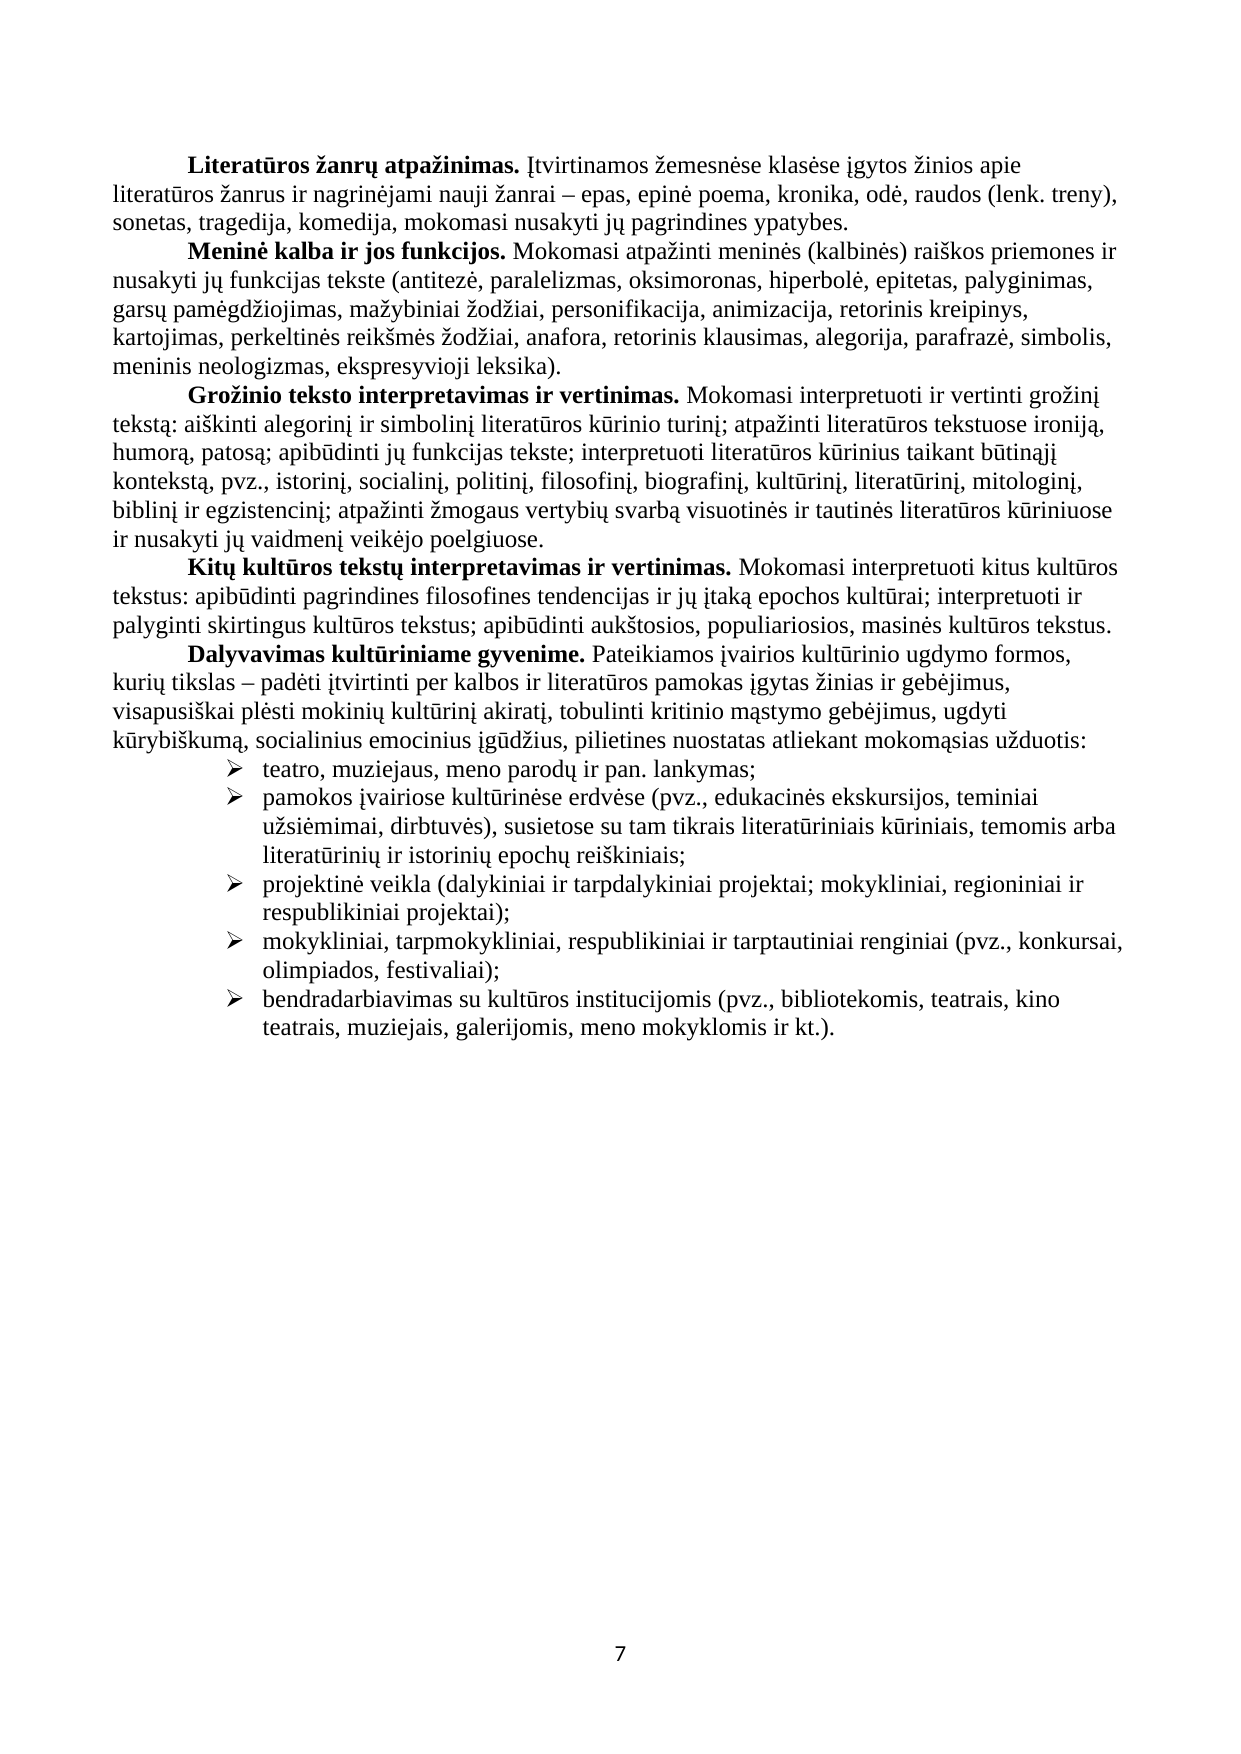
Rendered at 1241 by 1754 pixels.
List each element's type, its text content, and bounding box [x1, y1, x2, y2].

text Literatūros žanrų atpažinimas. Įtvirtinamos žemesnėse klasėse įgytos žinios apie literatūros žanrus ir nagrinėjami nauji žanrai – epas, epinė poema, kronika, odė, raudos (lenk. treny), sonetas, tragedija, komedija, mokomasi nusakyti jų pagrindines ypatybes. [112, 150, 1128, 236]
list teatro, muziejaus, meno parodų ir pan. lankymas; [225, 754, 1128, 782]
text Grožinio teksto interpretavimas ir vertinimas. Mokomasi interpretuoti ir vertinti grožinį tekstą: aiškinti alegorinį ir simbolinį literatūros kūrinio turinį; atpažinti literatūros tekstuose ironiją, humorą, patosą; apibūdinti jų funkcijas tekste; interpretuoti literatūros kūrinius taikant būtinąjį kontekstą, pvz., istorinį, socialinį, politinį, filosofinį, biografinį, kultūrinį, literatūrinį, mitologinį, biblinį ir egzistencinį; atpažinti žmogaus vertybių svarbą visuotinės ir tautinės literatūros kūriniuose ir nusakyti jų vaidmenį veikėjo poelgiuose. [112, 380, 1128, 552]
text Meninė kalba ir jos funkcijos. Mokomasi atpažinti meninės (kalbinės) raiškos priemones ir nusakyti jų funkcijas tekste (antitezė, paralelizmas, oksimoronas, hiperbolė, epitetas, palyginimas, garsų pamėgdžiojimas, mažybiniai žodžiai, personifikacija, animizacija, retorinis kreipinys, kartojimas, perkeltinės reikšmės žodžiai, anafora, retorinis klausimas, alegorija, parafrazė, simbolis, meninis neologizmas, ekspresyvioji leksika). [112, 236, 1128, 380]
text Kitų kultūros tekstų interpretavimas ir vertinimas. Mokomasi interpretuoti kitus kultūros tekstus: apibūdinti pagrindines filosofines tendencijas ir jų įtaką epochos kultūrai; interpretuoti ir palyginti skirtingus kultūros tekstus; apibūdinti aukštosios, populiariosios, masinės kultūros tekstus. [112, 552, 1128, 639]
list projektinė veikla (dalykiniai ir tarpdalykiniai projektai; mokykliniai, regioniniai ir respublikiniai projektai); [225, 869, 1128, 926]
list mokykliniai, tarpmokykliniai, respublikiniai ir tarptautiniai renginiai (pvz., konkursai, olimpiados, festivaliai); [225, 926, 1128, 984]
list bendradarbiavimas su kultūros institucijomis (pvz., bibliotekomis, teatrais, kino teatrais, muziejais, galerijomis, meno mokyklomis ir kt.). [225, 984, 1128, 1041]
text Dalyvavimas kultūriniame gyvenime. Pateikiamos įvairios kultūrinio ugdymo formos, kurių tikslas – padėti įtvirtinti per kalbos ir literatūros pamokas įgytas žinias ir gebėjimus, visapusiškai plėsti mokinių kultūrinį akiratį, tobulinti kritinio mąstymo gebėjimus, ugdyti kūrybiškumą, socialinius emocinius įgūdžius, pilietines nuostatas atliekant mokomąsias užduotis: [112, 639, 1128, 754]
list pamokos įvairiose kultūrinėse erdvėse (pvz., edukacinės ekskursijos, teminiai užsiėmimai, dirbtuvės), susietose su tam tikrais literatūriniais kūriniais, temomis arba literatūrinių ir istorinių epochų reiškiniais; [225, 782, 1128, 869]
